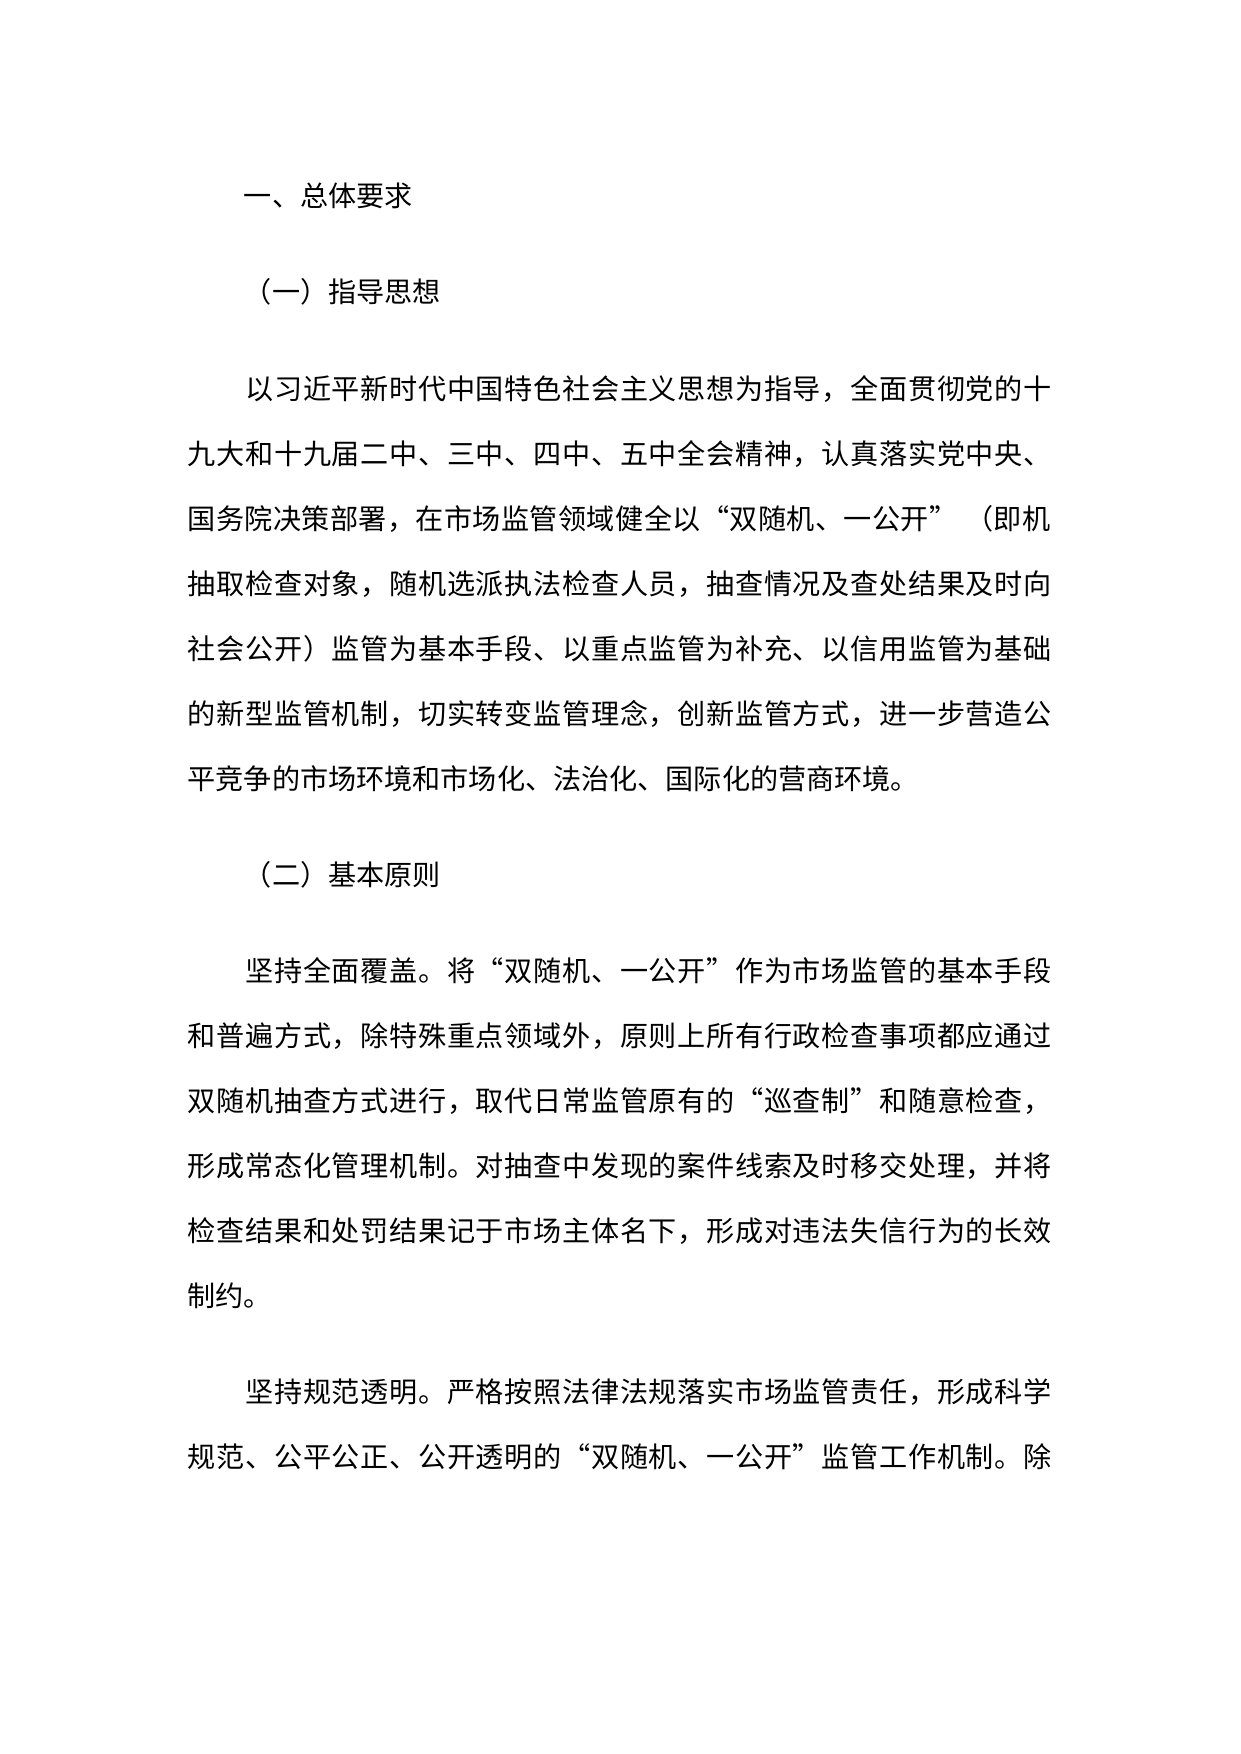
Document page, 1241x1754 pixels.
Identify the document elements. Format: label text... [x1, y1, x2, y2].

text 坚持全面覆盖。将“双随机、一公开”作为市场监管的基本手段和普遍方式，除特殊重点领域外，原则上所有行政检查事项都应通过双随机抽查方式进行，取代日常监管原有的“巡查制”和随意检查，形成常态化管理机制。对抽查中发现的案件线索及时移交处理，并将检查结果和处罚结果记于市场主体名下，形成对违法失信行为的长效制约。 [187, 937, 1053, 1327]
text 一、总体要求 [187, 162, 1053, 227]
text 以习近平新时代中国特色社会主义思想为指导，全面贯彻党的十九大和十九届二中、三中、四中、五中全会精神，认真落实党中央、国务院决策部署，在市场监管领域健全以“双随机、一公开” （即机抽取检查对象，随机选派执法检查人员，抽查情况及查处结果及时向社会公开）监管为基本手段、以重点监管为补充、以信用监管为基础的新型监管机制，切实转变监管理念，创新监管方式，进一步营造公平竞争的市场环境和市场化、法治化、国际化的营商环境。 [187, 354, 1053, 809]
text （一）指导思想 [187, 258, 1053, 323]
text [187, 1358, 1053, 1488]
text （二）基本原则 [187, 841, 1053, 906]
